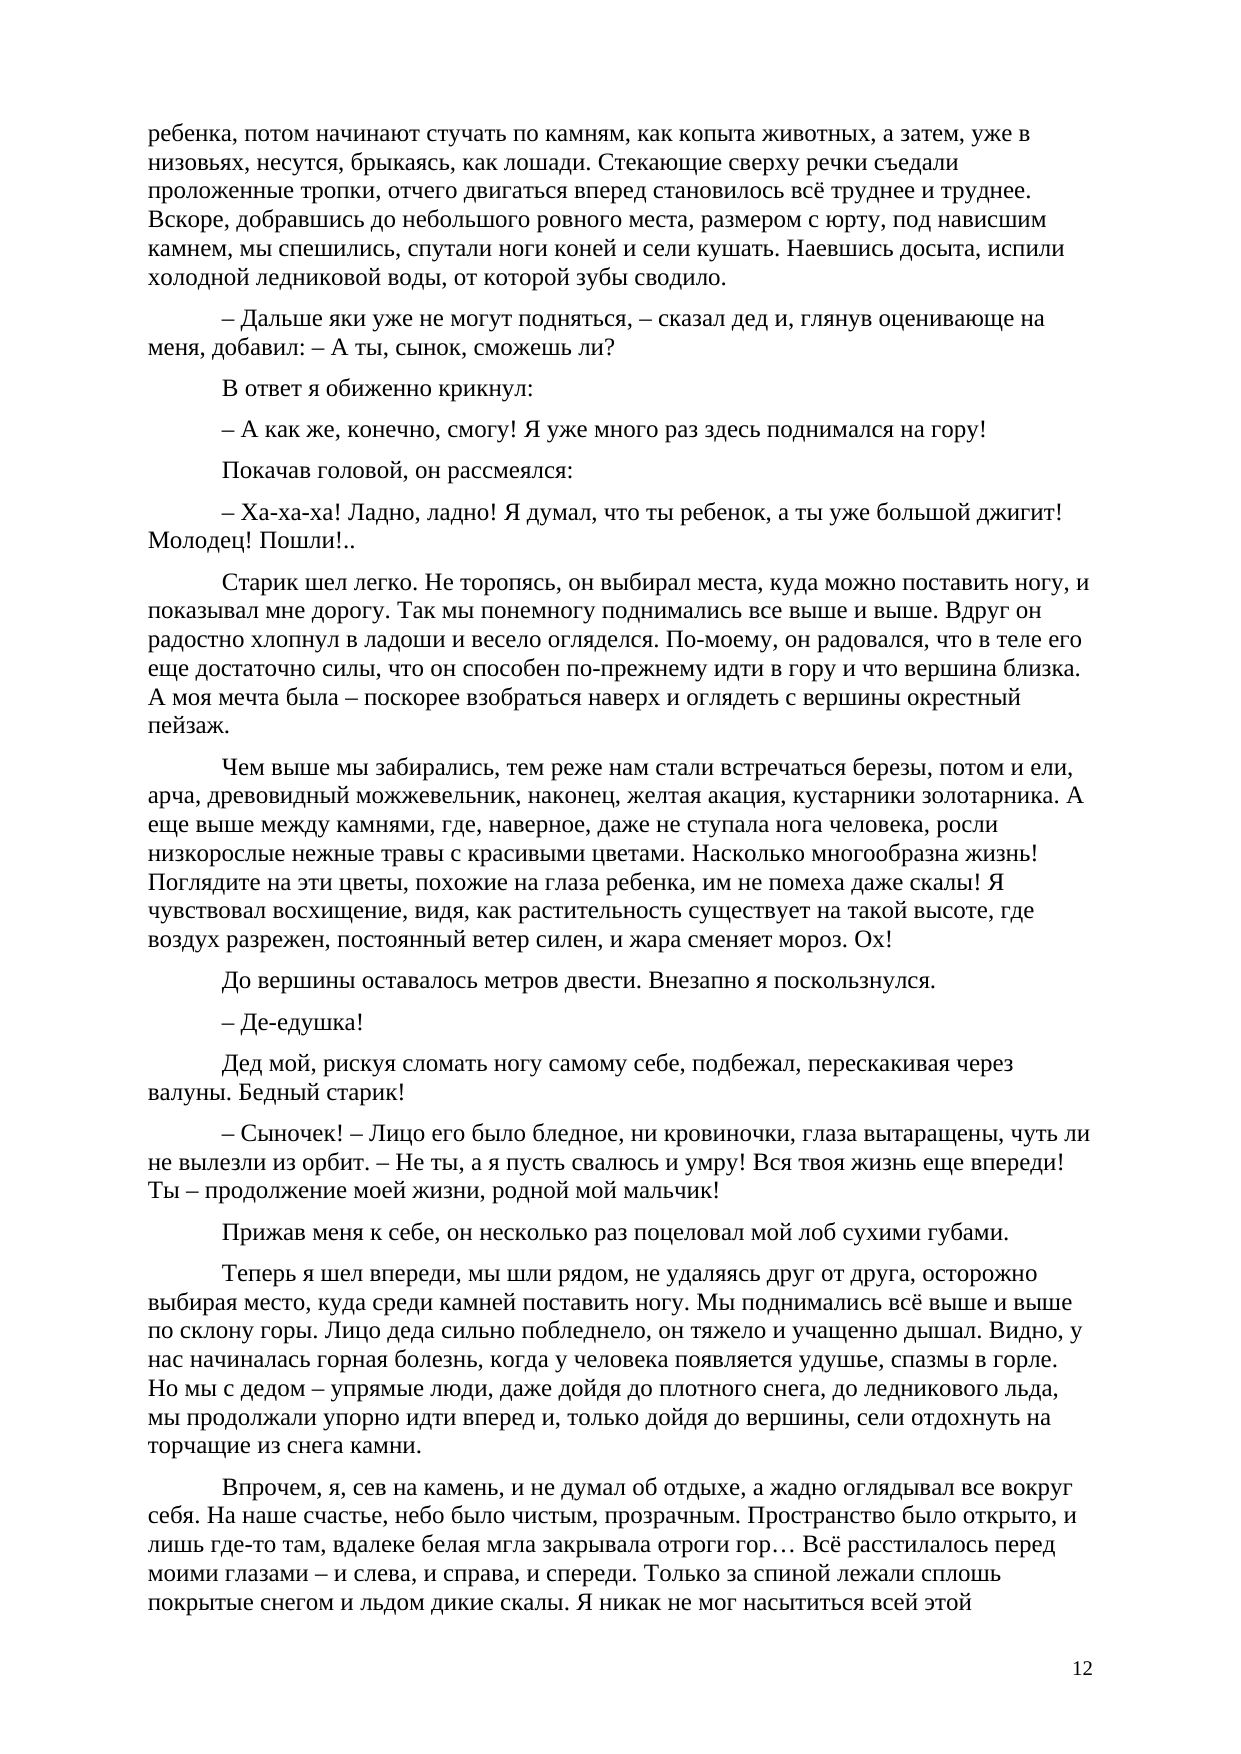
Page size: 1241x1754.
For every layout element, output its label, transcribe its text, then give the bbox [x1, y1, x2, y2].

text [148, 118, 1092, 291]
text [148, 1472, 1092, 1616]
text Дед мой, рискуя сломать ногу самому себе, подбежал, перескакивая через валуны. Бедный старик! [148, 1048, 1092, 1106]
text Прижав меня к себе, он несколько раз поцеловал мой лоб сухими губами. [148, 1217, 1092, 1246]
text – Сыночек! – Лицо его было бледное, ни кровиночки, глаза вытаращены, чуть ли не вылезли из орбит. – Не ты, а я пусть свалюсь и умру! Вся твоя жизнь еще впереди! Ты – продолжение моей жизни, родной мой мальчик! [148, 1118, 1092, 1204]
text – Ха-ха-ха! Ладно, ладно! Я думал, что ты ребенок, а ты уже большой джигит! Молодец! Пошли!.. [148, 497, 1092, 554]
text Теперь я шел впереди, мы шли рядом, не удаляясь друг от друга, осторожно выбирая место, куда среди камней поставить ногу. Мы поднимались всё выше и выше по склону горы. Лицо деда сильно побледнело, он тяжело и учащенно дышал. Видно, у нас начиналась горная болезнь, когда у человека появляется удушье, спазмы в горле. Но мы с дедом – упрямые люди, даже дойдя до плотного снега, до ледникового льда, мы продолжали упорно идти вперед и, только дойдя до вершины, сели отдохнуть на торчащие из снега камни. [148, 1258, 1092, 1459]
text Покачав головой, он рассмеялся: [148, 456, 1092, 484]
text До вершины оставалось метров двести. Внезапно я поскользнулся. [148, 966, 1092, 994]
text – А как же, конечно, смогу! Я уже много раз здесь поднимался на гору! [148, 414, 1092, 443]
text В ответ я обиженно крикнул: [148, 373, 1092, 402]
text – Дальше яки уже не могут подняться, – сказал дед и, глянув оценивающе на меня, добавил: – А ты, сынок, сможешь ли? [148, 303, 1092, 361]
text Чем выше мы забирались, тем реже нам стали встречаться березы, потом и ели, арча, древовидный можжевельник, наконец, желтая акация, кустарники золотарника. А еще выше между камнями, где, наверное, даже не ступала нога человека, росли низкорослые нежные травы с красивыми цветами. Насколько многообразна жизнь! Поглядите на эти цветы, похожие на глаза ребенка, им не помеха даже скалы! Я чувствовал восхищение, видя, как растительность существует на такой высоте, где воздух разрежен, постоянный ветер силен, и жара сменяет мороз. Ох! [148, 752, 1092, 953]
text – Де-едушка! [148, 1007, 1092, 1036]
text Старик шел легко. Не торопясь, он выбирал места, куда можно поставить ногу, и показывал мне дорогу. Так мы понемногу поднимались все выше и выше. Вдруг он радостно хлопнул в ладоши и весело огляделся. По-моему, он радовался, что в теле его еще достаточно силы, что он способен по-прежнему идти в гору и что вершина близка. А моя мечта была – поскорее взобраться наверх и оглядеть с вершины окрестный пейзаж. [148, 567, 1092, 739]
